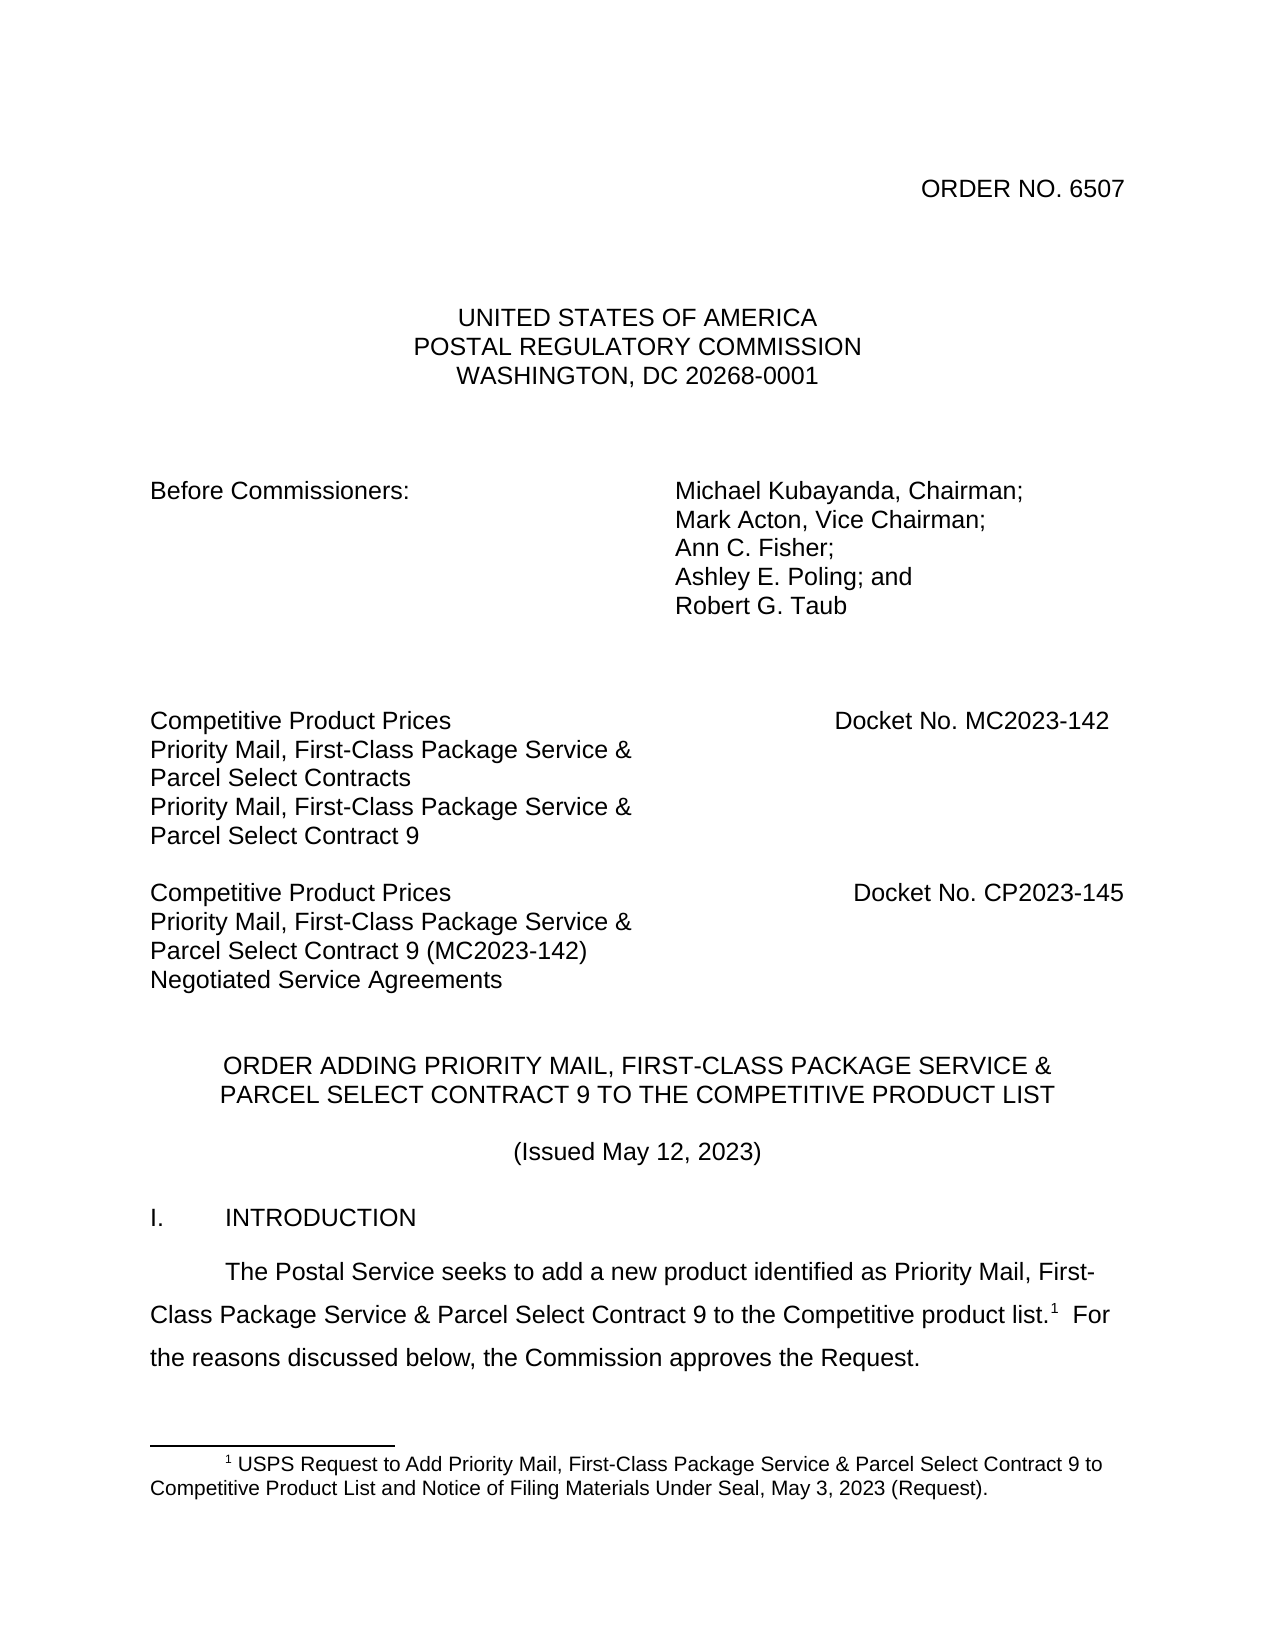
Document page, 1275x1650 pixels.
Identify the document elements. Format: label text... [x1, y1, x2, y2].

text (Issued May 12, 2023) [150, 1137, 1125, 1166]
text Priority Mail, First-Class Package Service & Parcel Select Contract 9 (MC2023-142) [150, 907, 1125, 964]
text The Postal Service seeks to add a new product identified as Priority Mail, First-Class Package Service & Parcel Select Contract 9 to the Competitive product list. For the reasons discussed below, the Commission approves the Request. [150, 1257, 1125, 1372]
text Competitive Product Prices Docket No. MC2023-142 [150, 706, 1125, 734]
text UNITED STATES OF AMERICA [150, 303, 1125, 332]
text ORDER NO. 6507 [150, 174, 1125, 203]
text POSTAL REGULATORY COMMISSION [150, 332, 1125, 361]
text Parcel Select CONTRACT 9 TO THE COMPETITIVE PRODUCT LIST [150, 1079, 1125, 1108]
text ORDER ADDING Priority Mail, First-Class Package Service & [150, 1051, 1125, 1079]
text Before Commissioners: Michael Kubayanda, Chairman; [150, 476, 1125, 504]
text Competitive Product Prices Docket No. CP2023-145 [150, 878, 1125, 907]
text Negotiated Service Agreements [150, 964, 1125, 993]
text Priority Mail, First-Class Package Service & Parcel Select Contract 9 [150, 792, 1125, 849]
text Priority Mail, First-Class Package Service & Parcel Select Contracts [150, 734, 1125, 792]
subtitle INTRODUCTION [150, 1203, 1125, 1232]
text Robert G. Taub [675, 591, 1125, 619]
text Ann C. Fisher; [675, 533, 1125, 562]
text WASHINGTON, DC 20268-0001 [150, 361, 1125, 389]
text Ashley E. Poling; and [675, 562, 1125, 591]
text Mark Acton, Vice Chairman; [675, 504, 1125, 533]
